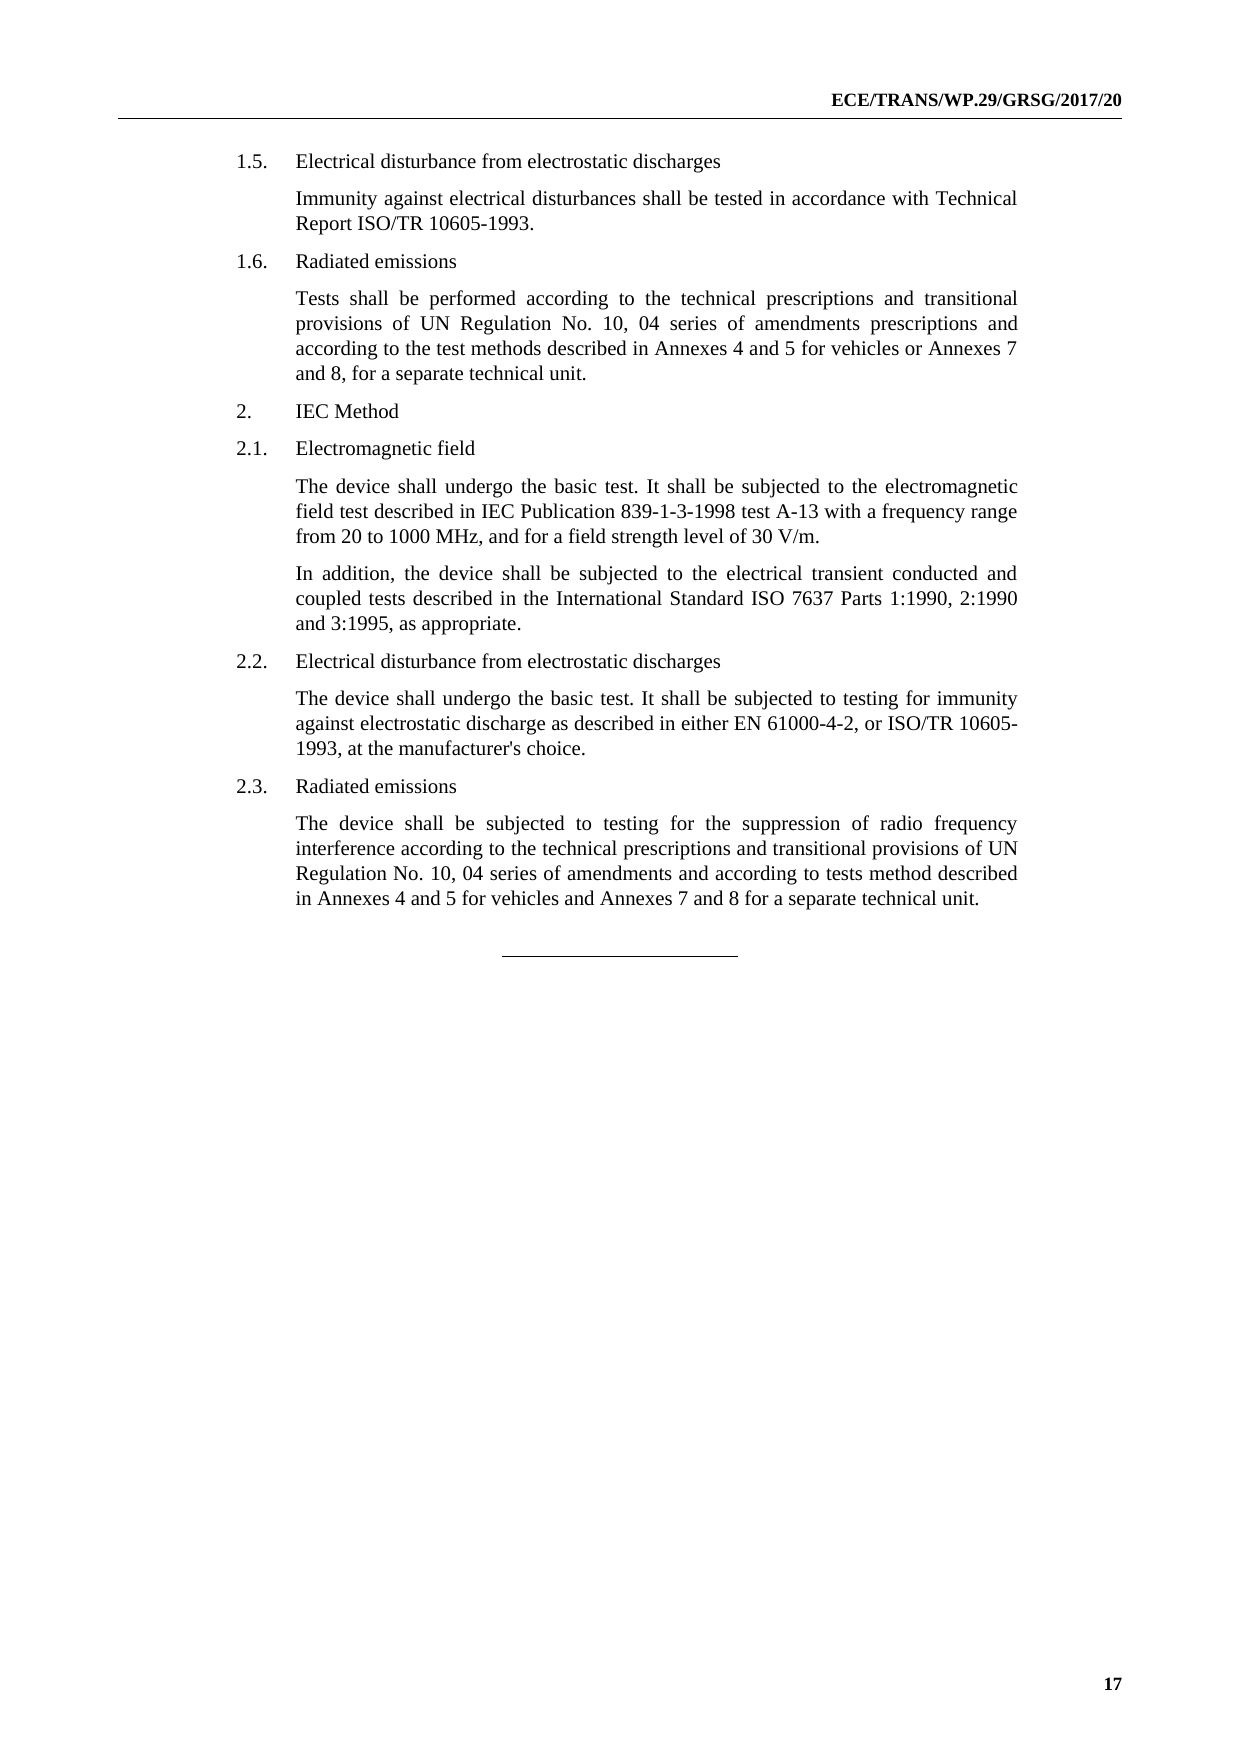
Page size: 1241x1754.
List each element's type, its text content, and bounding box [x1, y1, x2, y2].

text The device shall be subjected to testing for the suppression of radio frequency interference according to the technical prescriptions and transitional provisions of UN Regulation No. 10, 04 series of amendments and according to tests method described in Annexes 4 and 5 for vehicles and Annexes 7 and 8 for a separate technical unit. [295, 810, 1019, 910]
text 1.5. Electrical disturbance from electrostatic discharges [236, 148, 1019, 173]
text The device shall undergo the basic test. It shall be subjected to testing for immunity against electrostatic discharge as described in either EN 61000-4-2, or ISO/TR 10605-1993, at the manufacturer's choice. [295, 685, 1019, 760]
text 2.1. Electromagnetic field [236, 435, 1019, 460]
text 2. IEC Method [236, 398, 1019, 423]
text Immunity against electrical disturbances shall be tested in accordance with Technical Report ISO/TR 10605-1993. [295, 185, 1019, 235]
text 2.2. Electrical disturbance from electrostatic discharges [236, 648, 1019, 673]
text 1.6. Radiated emissions [236, 248, 1019, 273]
text In addition, the device shall be subjected to the electrical transient conducted and coupled tests described in the International Standard ISO 7637 Parts 1:1990, 2:1990 and 3:1995, as appropriate. [295, 560, 1019, 635]
text 2.3. Radiated emissions [236, 773, 1019, 798]
text The device shall undergo the basic test. It shall be subjected to the electromagnetic field test described in IEC Publication 839-1-3-1998 test A-13 with a frequency range from 20 to 1000 MHz, and for a field strength level of 30 V/m. [295, 473, 1019, 548]
text Tests shall be performed according to the technical prescriptions and transitional provisions of UN Regulation No. 10, 04 series of amendments prescriptions and according to the test methods described in Annexes 4 and 5 for vehicles or Annexes 7 and 8, for a separate technical unit. [295, 285, 1019, 385]
